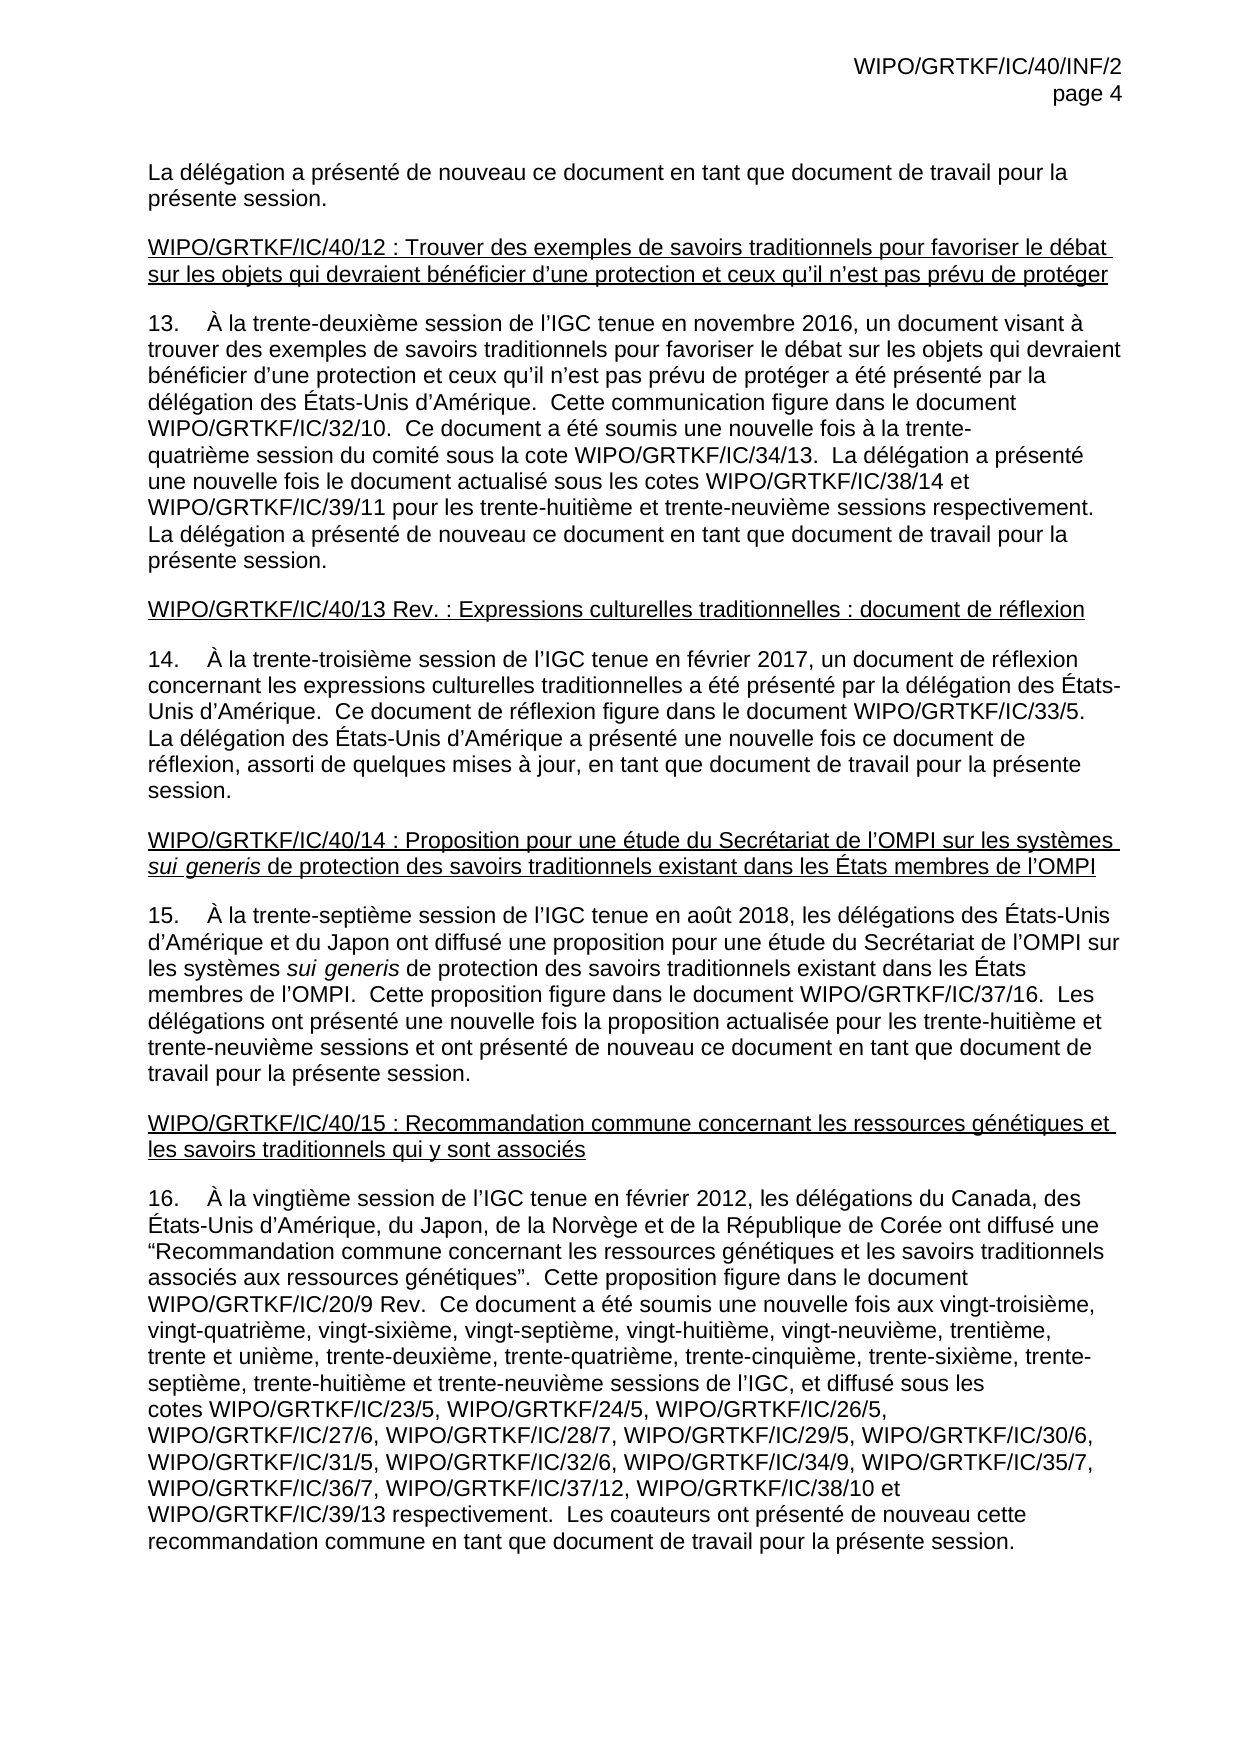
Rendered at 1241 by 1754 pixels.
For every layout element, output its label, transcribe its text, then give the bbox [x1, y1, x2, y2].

text À la trente-troisième session de l’IGC tenue en février 2017, un document de réflexion concernant les expressions culturelles traditionnelles a été présenté par la délégation des États-Unis d’Amérique. Ce document de réflexion figure dans le document WIPO/GRTKF/IC/33/5. La délégation des États-Unis d’Amérique a présenté une nouvelle fois ce document de réflexion, assorti de quelques mises à jour, en tant que document de travail pour la présente session. [148, 646, 1122, 804]
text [148, 158, 1122, 211]
subtitle WIPO/GRTKF/IC/40/12 : Trouver des exemples de savoirs traditionnels pour favoriser le débat sur les objets qui devraient bénéficier d’une protection et ceux qu’il n’est pas prévu de protéger [148, 234, 1122, 287]
text À la trente-deuxième session de l’IGC tenue en novembre 2016, un document visant à trouver des exemples de savoirs traditionnels pour favoriser le débat sur les objets qui devraient bénéficier d’une protection et ceux qu’il n’est pas prévu de protéger a été présenté par la délégation des États-Unis d’Amérique. Cette communication figure dans le document WIPO/GRTKF/IC/32/10. Ce document a été soumis une nouvelle fois à la trente-quatrième session du comité sous la cote WIPO/GRTKF/IC/34/13. La délégation a présenté une nouvelle fois le document actualisé sous les cotes WIPO/GRTKF/IC/38/14 et WIPO/GRTKF/IC/39/11 pour les trente-huitième et trente-neuvième sessions respectivement. La délégation a présenté de nouveau ce document en tant que document de travail pour la présente session. [148, 310, 1122, 573]
subtitle WIPO/GRTKF/IC/40/15 : Recommandation commune concernant les ressources génétiques et les savoirs traditionnels qui y sont associés [148, 1109, 1122, 1162]
text À la trente-septième session de l’IGC tenue en août 2018, les délégations des États-Unis d’Amérique et du Japon ont diffusé une proposition pour une étude du Secrétariat de l’OMPI sur les systèmes sui generis de protection des savoirs traditionnels existant dans les États membres de l’OMPI. Cette proposition figure dans le document WIPO/GRTKF/IC/37/16. Les délégations ont présenté une nouvelle fois la proposition actualisée pour les trente-huitième et trente-neuvième sessions et ont présenté de nouveau ce document en tant que document de travail pour la présente session. [148, 902, 1122, 1087]
subtitle WIPO/GRTKF/IC/40/14 : Proposition pour une étude du Secrétariat de l’OMPI sur les systèmes sui generis de protection des savoirs traditionnels existant dans les États membres de l’OMPI [148, 827, 1122, 879]
subtitle WIPO/GRTKF/IC/40/13 Rev. : Expressions culturelles traditionnelles : document de réflexion [148, 596, 1122, 623]
text À la vingtième session de l’IGC tenue en février 2012, les délégations du Canada, des États-Unis d’Amérique, du Japon, de la Norvège et de la République de Corée ont diffusé une “Recommandation commune concernant les ressources génétiques et les savoirs traditionnels associés aux ressources génétiques”. Cette proposition figure dans le document WIPO/GRTKF/IC/20/9 Rev. Ce document a été soumis une nouvelle fois aux vingt-troisième, vingt-quatrième, vingt-sixième, vingt-septième, vingt-huitième, vingt-neuvième, trentième, trente et unième, trente-deuxième, trente-quatrième, trente-cinquième, trente-sixième, trente-septième, trente-huitième et trente-neuvième sessions de l’IGC, et diffusé sous les cotes WIPO/GRTKF/IC/23/5, WIPO/GRTKF/24/5, WIPO/GRTKF/IC/26/5, WIPO/GRTKF/IC/27/6, WIPO/GRTKF/IC/28/7, WIPO/GRTKF/IC/29/5, WIPO/GRTKF/IC/30/6, WIPO/GRTKF/IC/31/5, WIPO/GRTKF/IC/32/6, WIPO/GRTKF/IC/34/9, WIPO/GRTKF/IC/35/7, WIPO/GRTKF/IC/36/7, WIPO/GRTKF/IC/37/12, WIPO/GRTKF/IC/38/10 et WIPO/GRTKF/IC/39/13 respectivement. Les coauteurs ont présenté de nouveau cette recommandation commune en tant que document de travail pour la présente session. [148, 1185, 1122, 1554]
